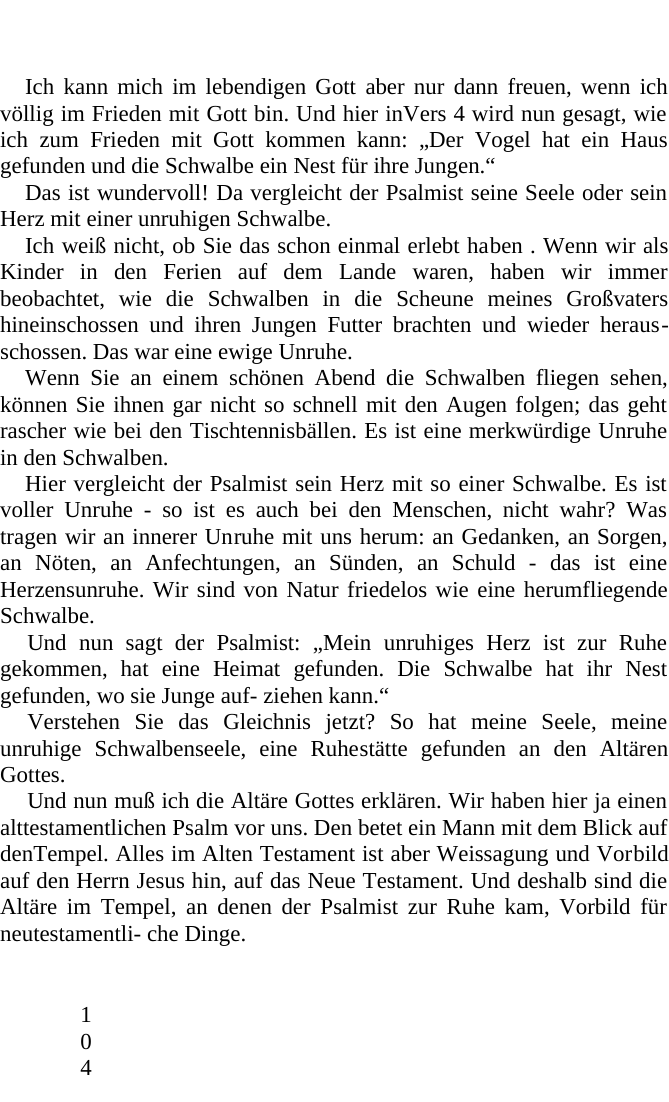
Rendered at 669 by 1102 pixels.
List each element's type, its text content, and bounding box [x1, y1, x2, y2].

text Und nun sagt der Psalmist: „Mein unruhiges Herz ist zur Ruhe gekommen, hat eine Heimat gefunden. Die Schwalbe hat ihr Nest gefunden, wo sie Junge auf- ziehen kann.“ [0, 629, 669, 708]
text Hier vergleicht der Psalmist sein Herz mit so einer Schwalbe. Es ist voller Unruhe - so ist es auch bei den Menschen, nicht wahr? Was tragen wir an innerer Unruhe mit uns herum: an Gedanken, an Sorgen, an Nöten, an Anfechtungen, an Sünden, an Schuld - das ist eine Herzensunruhe. Wir sind von Natur friedelos wie eine herumfliegende Schwalbe. [0, 470, 669, 629]
text Ich kann mich im lebendigen Gott aber nur dann freuen, wenn ich völlig im Frieden mit Gott bin. Und hier inVers 4 wird nun gesagt, wie ich zum Frieden mit Gott kommen kann: „Der Vogel hat ein Haus gefunden und die Schwalbe ein Nest für ihre Jungen.“ [0, 73, 669, 179]
text Verstehen Sie das Gleichnis jetzt? So hat meine Seele, meine unruhige Schwalbenseele, eine Ruhestätte gefunden an den Altären Gottes. [0, 708, 669, 788]
text Das ist wundervoll! Da vergleicht der Psalmist seine Seele oder sein Herz mit einer unruhigen Schwalbe. [0, 179, 669, 232]
text Ich weiß nicht, ob Sie das schon einmal erlebt haben . Wenn wir als Kinder in den Ferien auf dem Lande waren, haben wir immer beobachtet, wie die Schwalben in die Scheune meines Großvaters hineinschossen und ihren Jungen Futter brachten und wieder herausschossen. Das war eine ewige Unruhe. [0, 232, 669, 364]
text Und nun muß ich die Altäre Gottes erklären. Wir haben hier ja einen alttestamentlichen Psalm vor uns. Den betet ein Mann mit dem Blick auf denTempel. Alles im Alten Testament ist aber Weissagung und Vorbild auf den Herrn Jesus hin, auf das Neue Testament. Und deshalb sind die Altäre im Tempel, an denen der Psalmist zur Ruhe kam, Vorbild für neutestamentli- che Dinge. [0, 788, 669, 946]
text Wenn Sie an einem schönen Abend die Schwalben fliegen sehen, können Sie ihnen gar nicht so schnell mit den Augen folgen; das geht rascher wie bei den Tischtennisbällen. Es ist eine merkwürdige Unruhe in den Schwalben. [0, 364, 669, 470]
